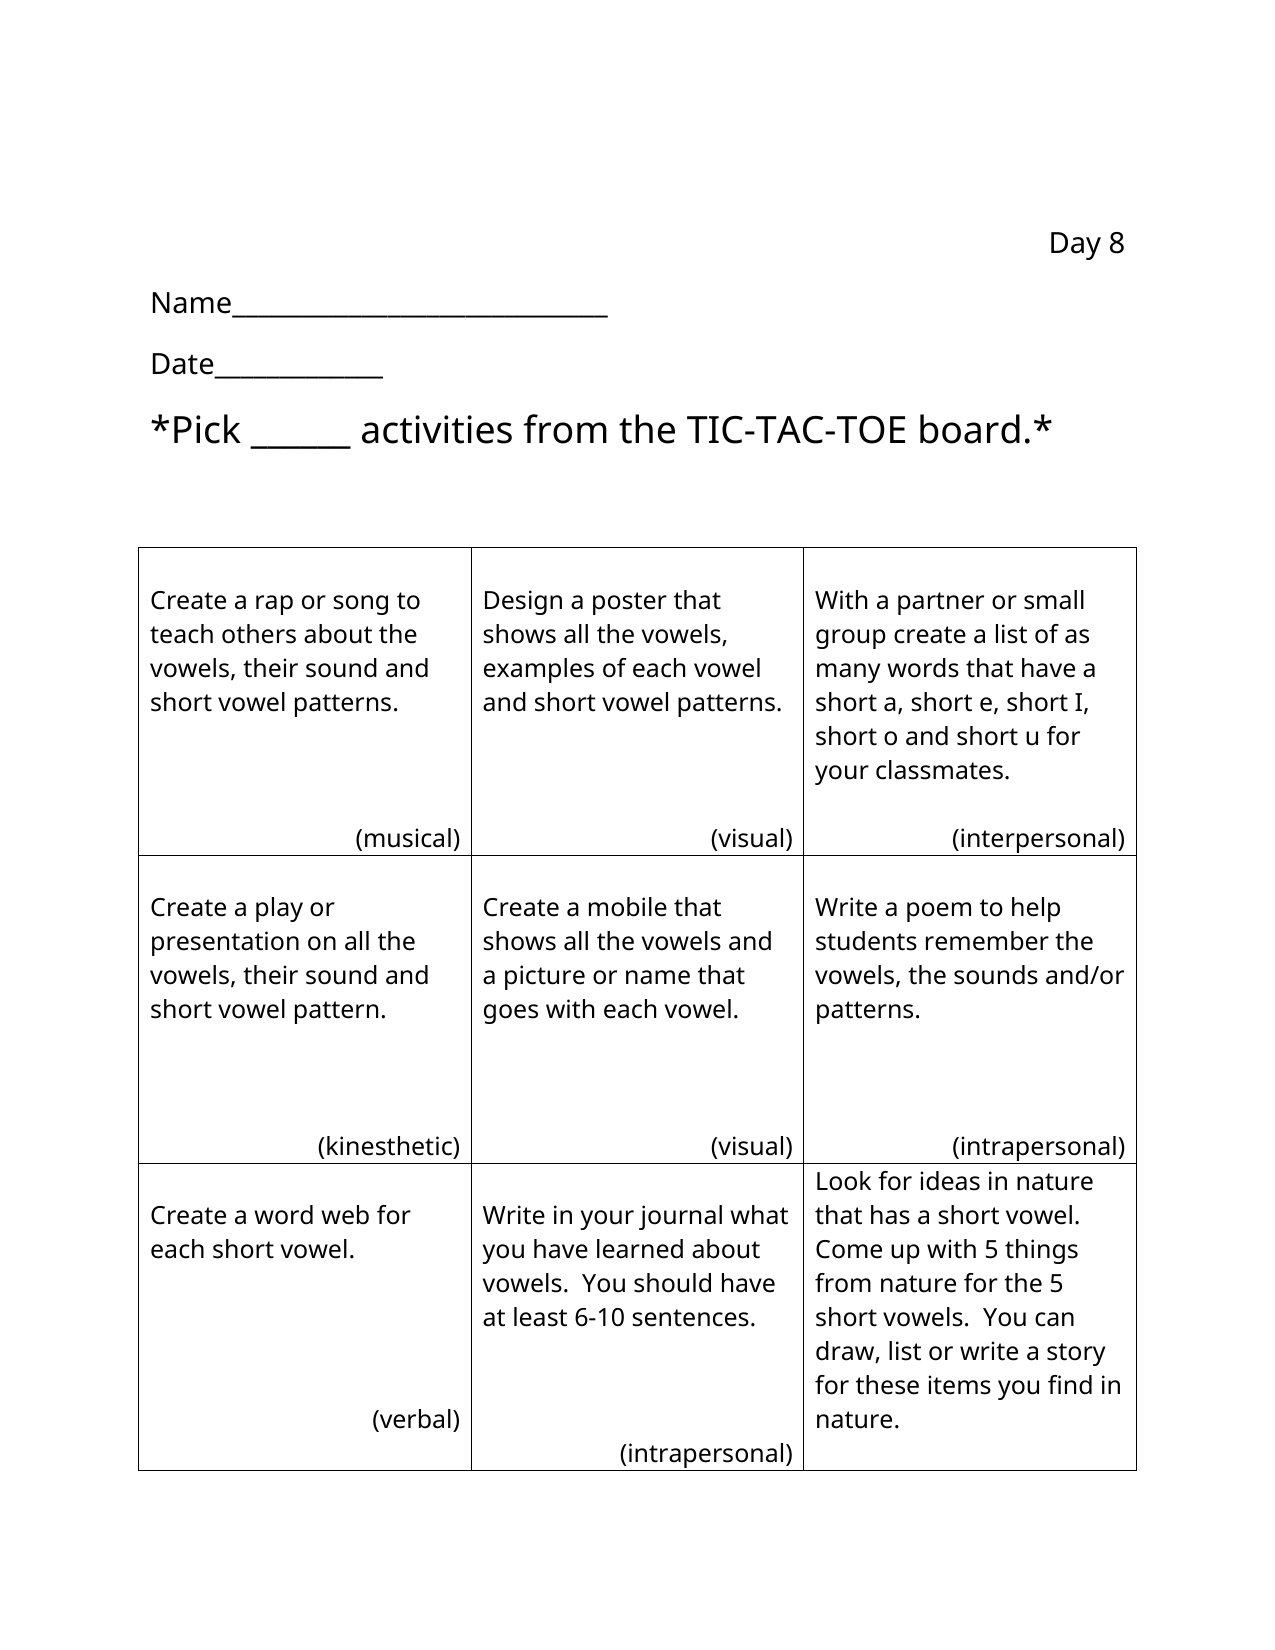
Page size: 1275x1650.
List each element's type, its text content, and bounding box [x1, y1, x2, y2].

text *Pick ______ activities from the TIC-TAC-TOE board.* [150, 403, 1125, 454]
text Name_____________________________ [150, 282, 1125, 322]
table_header Design a poster that shows all the vowels, examples of each vowel and short vowel patterns. (visual) [472, 548, 803, 855]
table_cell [804, 1164, 1136, 1470]
table_cell Write a poem to help students remember the vowels, the sounds and/or patterns. (intrapersonal) [804, 856, 1136, 1162]
table_header With a partner or small group create a list of as many words that have a short a, short e, short I, short o and short u for your classmates. (interpersonal) [804, 548, 1136, 855]
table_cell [472, 1164, 803, 1470]
text Day 8 [150, 222, 1125, 262]
table_header Create a rap or song to teach others about the vowels, their sound and short vowel patterns. (musical) [139, 548, 471, 855]
table_cell Create a mobile that shows all the vowels and a picture or name that goes with each vowel. (visual) [472, 856, 803, 1162]
table_cell Create a play or presentation on all the vowels, their sound and short vowel pattern. (kinesthetic) [139, 856, 471, 1162]
text Date_____________ [150, 343, 1125, 383]
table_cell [139, 1164, 471, 1470]
